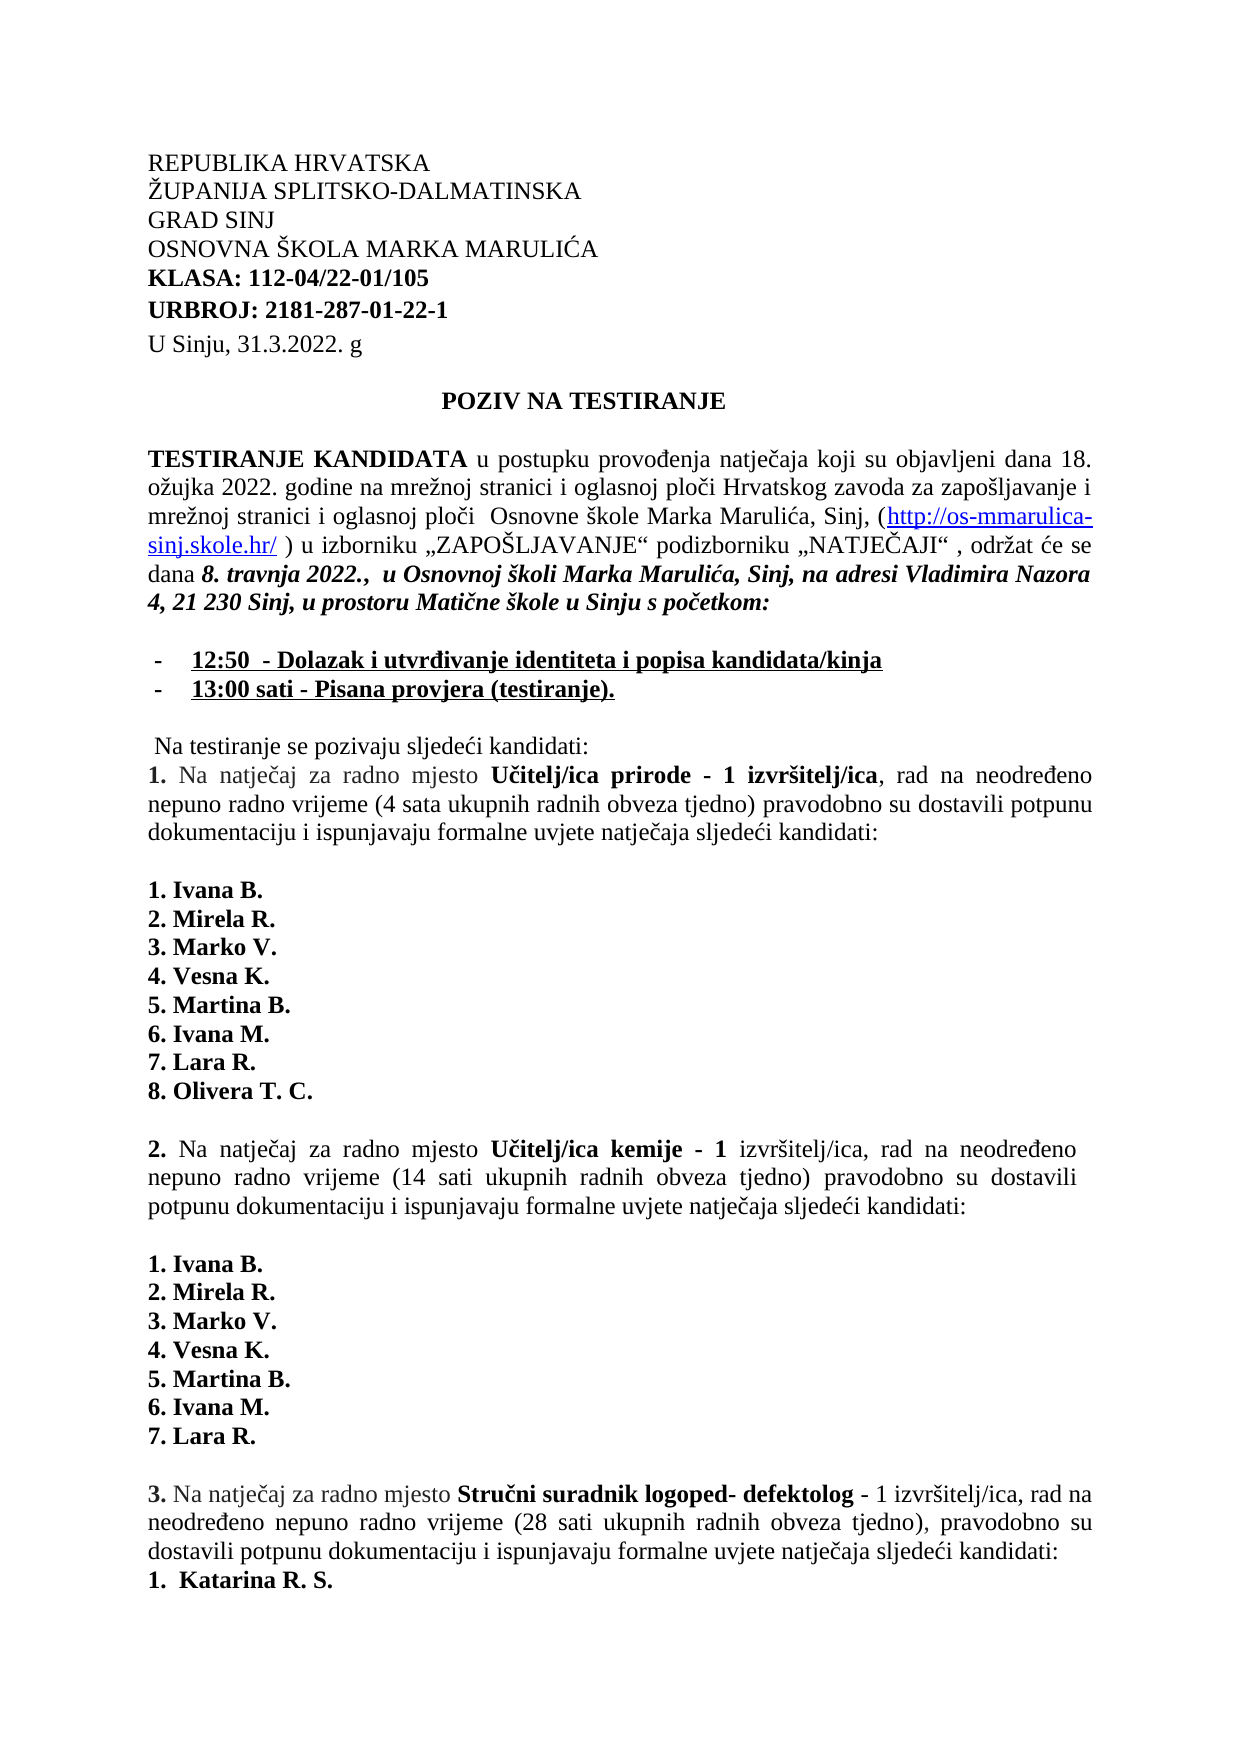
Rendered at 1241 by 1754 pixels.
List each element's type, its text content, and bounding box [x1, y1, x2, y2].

text Na testiranje se pozivaju sljedeći kandidati: [148, 731, 1093, 760]
text ŽUPANIJA SPLITSKO-DALMATINSKA [148, 176, 1093, 205]
text 2. Na natječaj za radno mjesto Učitelj/ica kemije - 1 izvršitelj/ica, rad na neodređeno nepuno radno vrijeme (14 sati ukupnih radnih obveza tjedno) pravodobno su dostavili potpunu dokumentaciju i ispunjavaju formalne uvjete natječaja sljedeći kandidati: [148, 1134, 1077, 1220]
text 4. Vesna K. [148, 961, 1093, 990]
text OSNOVNA ŠKOLA MARKA MARULIĆA [148, 234, 1093, 263]
text KLASA: 112-04/22-01/105 [148, 263, 1093, 291]
text REPUBLIKA HRVATSKA [148, 148, 1093, 176]
text 7. Lara R. [148, 1047, 1093, 1076]
text URBROJ: 2181-287-01-22-1 [148, 296, 1093, 324]
text 1. Ivana B. [148, 875, 1093, 904]
text 3. Na natječaj za radno mjesto Stručni suradnik logoped- defektolog - 1 izvršitelj/ica, rad na neodređeno nepuno radno vrijeme (28 sati ukupnih radnih obveza tjedno), pravodobno su dostavili potpunu dokumentaciju i ispunjavaju formalne uvjete natječaja sljedeći kandidati: [148, 1479, 1093, 1565]
text 7. Lara R. [148, 1421, 1093, 1450]
text 2. Mirela R. [148, 1277, 1093, 1306]
text 6. Ivana M. [148, 1392, 1093, 1421]
list 12:50 - Dolazak i utvrđivanje identiteta i popisa kandidata/kinja [154, 645, 1093, 674]
text 5. Martina B. [148, 1364, 1093, 1392]
text U Sinju, 31.3.2022. g [148, 329, 1093, 357]
text 1. Katarina R. S. [148, 1565, 1093, 1594]
text TESTIRANJE KANDIDATA u postupku provođenja natječaja koji su objavljeni dana 18. ožujka 2022. godine na mrežnoj stranici i oglasnoj ploči Hrvatskog zavoda za zapošljavanje i mrežnoj stranici i oglasnoj ploči Osnovne škole Marka Marulića, Sinj, (http://os-mmarulica-sinj.skole.hr/ ) u izborniku „ZAPOŠLJAVANJE“ podizborniku „NATJEČAJI“ , održat će se dana 8. travnja 2022., u Osnovnoj školi Marka Marulića, Sinj, na adresi Vladimira Nazora 4, 21 230 Sinj, u prostoru Matične škole u Sinju s početkom: [148, 444, 1093, 616]
text 6. Ivana M. [148, 1019, 1093, 1047]
text 5. Martina B. [148, 990, 1093, 1019]
text 1. Na natječaj za radno mjesto Učitelj/ica prirode - 1 izvršitelj/ica, rad na neodređeno nepuno radno vrijeme (4 sata ukupnih radnih obveza tjedno) pravodobno su dostavili potpunu dokumentaciju i ispunjavaju formalne uvjete natječaja sljedeći kandidati: [148, 760, 1093, 846]
text 4. Vesna K. [148, 1335, 1093, 1364]
text 1. Ivana B. [148, 1249, 1093, 1277]
text GRAD SINJ [148, 205, 1093, 234]
text 3. Marko V. [148, 932, 1093, 961]
text POZIV NA TESTIRANJE [148, 386, 1093, 415]
text 8. Olivera T. C. [148, 1076, 1093, 1105]
text 2. Mirela R. [148, 904, 1093, 932]
text 3. Marko V. [148, 1306, 1093, 1335]
list 13:00 sati - Pisana provjera (testiranje). [154, 674, 1093, 702]
